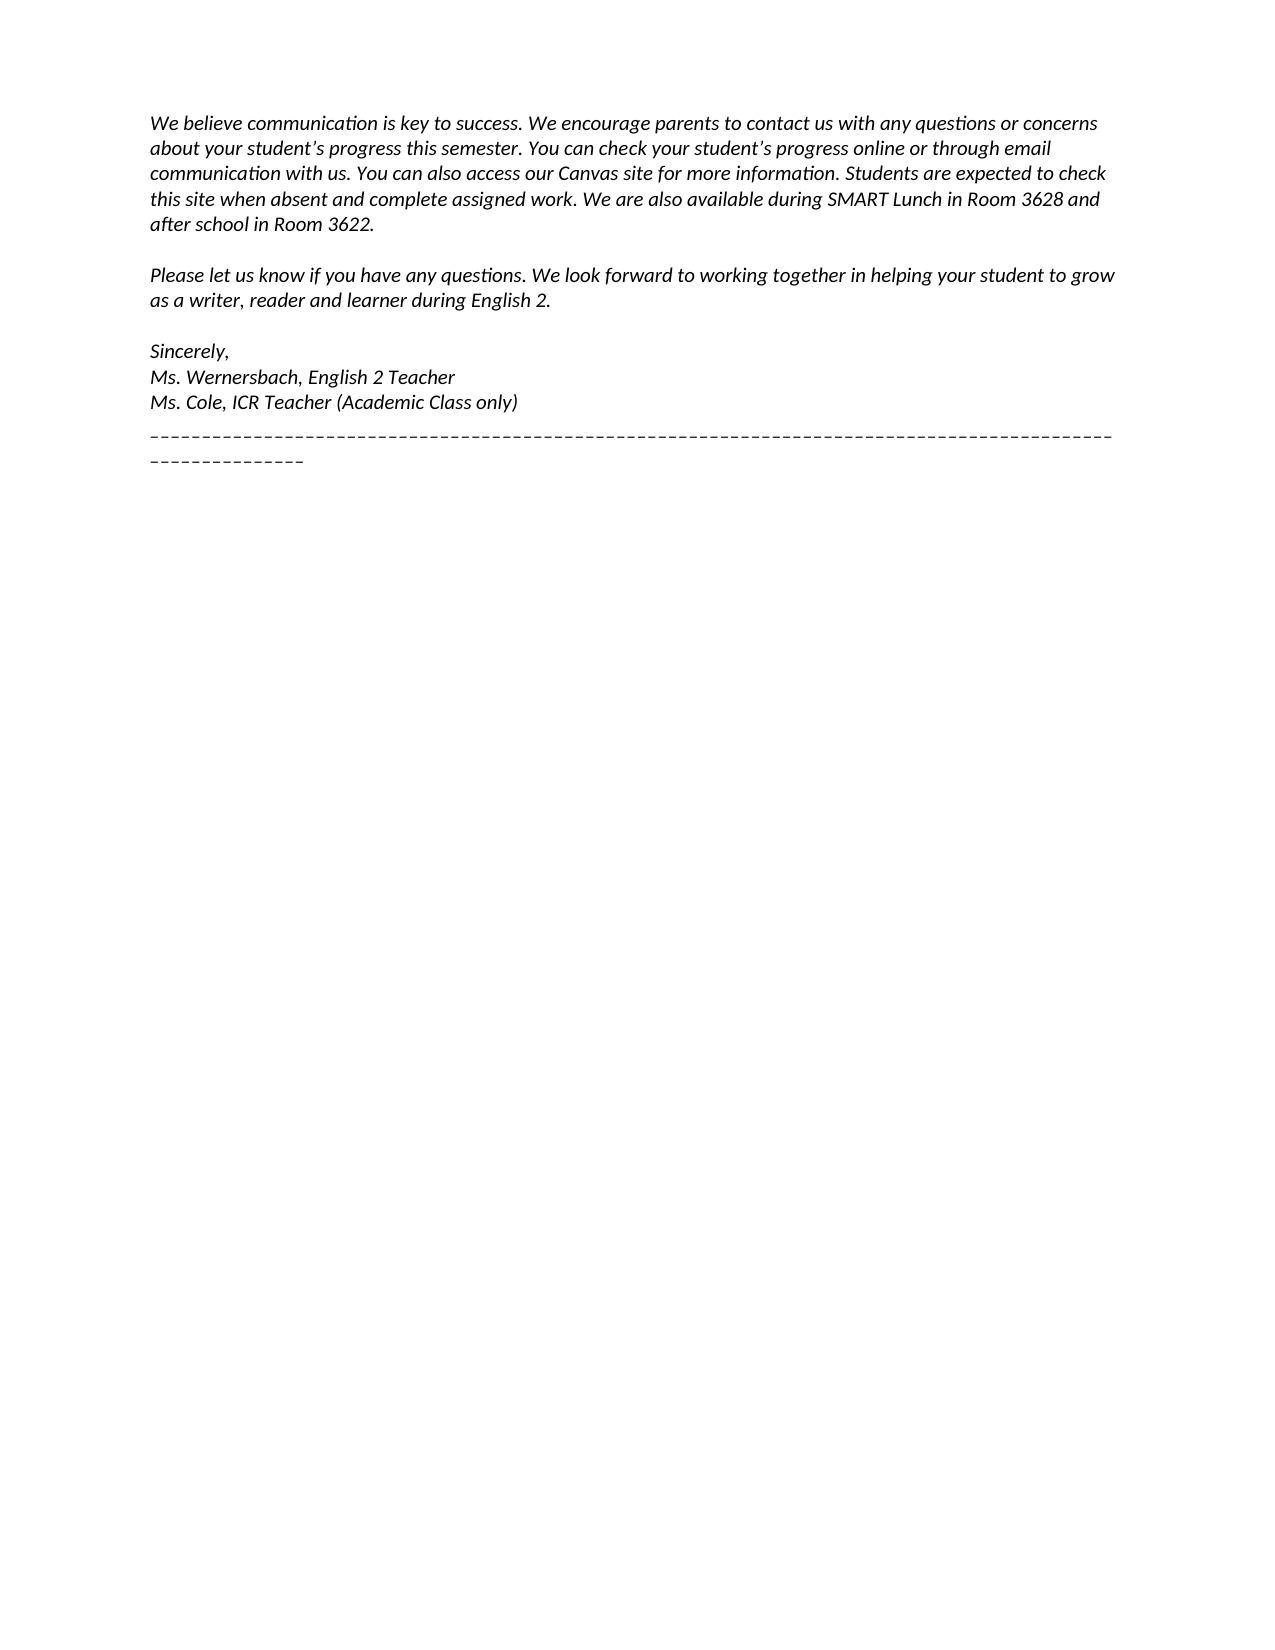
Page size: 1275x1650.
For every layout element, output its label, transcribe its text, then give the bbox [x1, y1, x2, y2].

text Ms. Wernersbach, English 2 Teacher [150, 364, 1125, 389]
text ____________________________________________________________________________________________________________ [150, 415, 1125, 466]
text Sincerely, [150, 338, 1125, 364]
text Please let us know if you have any questions. We look forward to working together in helping your student to grow as a writer, reader and learner during English 2. [150, 262, 1125, 313]
text Ms. Cole, ICR Teacher (Academic Class only) [150, 389, 1125, 415]
text We believe communication is key to success. We encourage parents to contact us with any questions or concerns about your student’s progress this semester. You can check your student’s progress online or through email communication with us. You can also access our Canvas site for more information. Students are expected to check this site when absent and complete assigned work. We are also available during SMART Lunch in Room 3628 and after school in Room 3622. [150, 110, 1125, 237]
